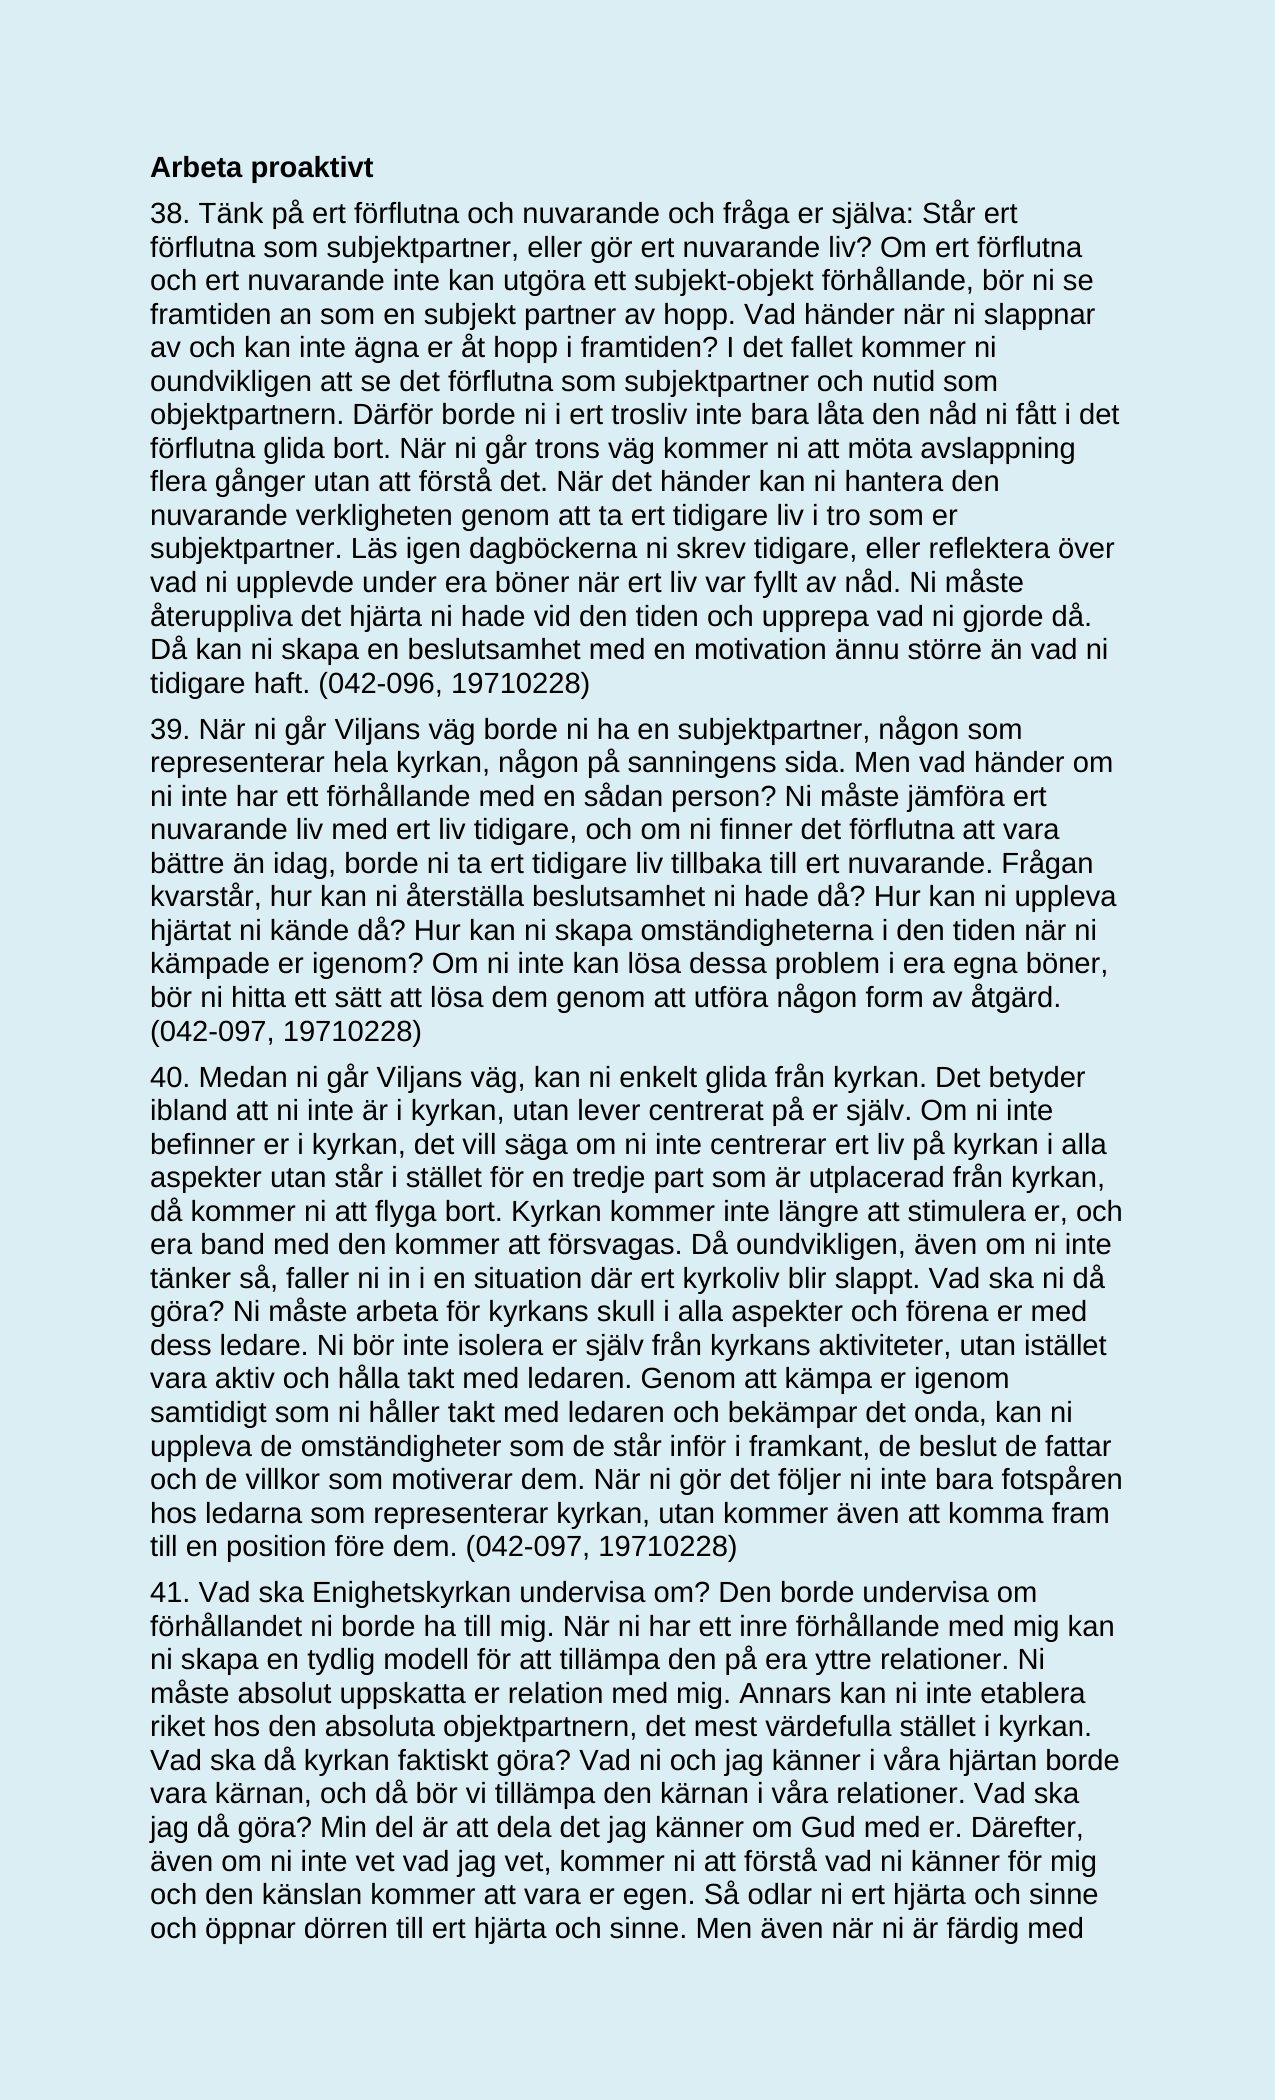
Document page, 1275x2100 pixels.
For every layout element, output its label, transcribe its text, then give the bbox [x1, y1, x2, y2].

text 40. Medan ni går Viljans väg, kan ni enkelt glida från kyrkan. Det betyder ibland att ni inte är i kyrkan, utan lever centrerat på er själv. Om ni inte befinner er i kyrkan, det vill säga om ni inte centrerar ert liv på kyrkan i alla aspekter utan står i stället för en tredje part som är utplacerad från kyrkan, då kommer ni att flyga bort. Kyrkan kommer inte längre att stimulera er, och era band med den kommer att försvagas. Då oundvikligen, även om ni inte tänker så, faller ni in i en situation där ert kyrkoliv blir slappt. Vad ska ni då göra? Ni måste arbeta för kyrkans skull i alla aspekter och förena er med dess ledare. Ni bör inte isolera er själv från kyrkans aktiviteter, utan istället vara aktiv och hålla takt med ledaren. Genom att kämpa er igenom samtidigt som ni håller takt med ledaren och bekämpar det onda, kan ni uppleva de omständigheter som de står inför i framkant, de beslut de fattar och de villkor som motiverar dem. När ni gör det följer ni inte bara fotspåren hos ledarna som representerar kyrkan, utan kommer även att komma fram till en position före dem. (042-097, 19710228) [150, 1059, 1125, 1563]
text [150, 1575, 1125, 1944]
text 38. Tänk på ert förflutna och nuvarande och fråga er själva: Står ert förflutna som subjektpartner, eller gör ert nuvarande liv? Om ert förflutna och ert nuvarande inte kan utgöra ett subjekt-objekt förhållande, bör ni se framtiden an som en subjekt partner av hopp. Vad händer när ni slappnar av och kan inte ägna er åt hopp i framtiden? I det fallet kommer ni oundvikligen att se det förflutna som subjektpartner och nutid som objektpartnern. Därför borde ni i ert trosliv inte bara låta den nåd ni fått i det förflutna glida bort. När ni går trons väg kommer ni att möta avslappning flera gånger utan att förstå det. När det händer kan ni hantera den nuvarande verkligheten genom att ta ert tidigare liv i tro som er subjektpartner. Läs igen dagböckerna ni skrev tidigare, eller reflektera över vad ni upplevde under era böner när ert liv var fyllt av nåd. Ni måste återuppliva det hjärta ni hade vid den tiden och upprepa vad ni gjorde då. Då kan ni skapa en beslutsamhet med en motivation ännu större än vad ni tidigare haft. (042-096, 19710228) [150, 196, 1125, 699]
text 39. När ni går Viljans väg borde ni ha en subjektpartner, någon som representerar hela kyrkan, någon på sanningens sida. Men vad händer om ni inte har ett förhållande med en sådan person? Ni måste jämföra ert nuvarande liv med ert liv tidigare, och om ni finner det förflutna att vara bättre än idag, borde ni ta ert tidigare liv tillbaka till ert nuvarande. Frågan kvarstår, hur kan ni återställa beslutsamhet ni hade då? Hur kan ni uppleva hjärtat ni kände då? Hur kan ni skapa omständigheterna i den tiden när ni kämpade er igenom? Om ni inte kan lösa dessa problem i era egna böner, bör ni hitta ett sätt att lösa dem genom att utföra någon form av åtgärd. (042-097, 19710228) [150, 712, 1125, 1047]
text Arbeta proaktivt [150, 150, 1125, 183]
